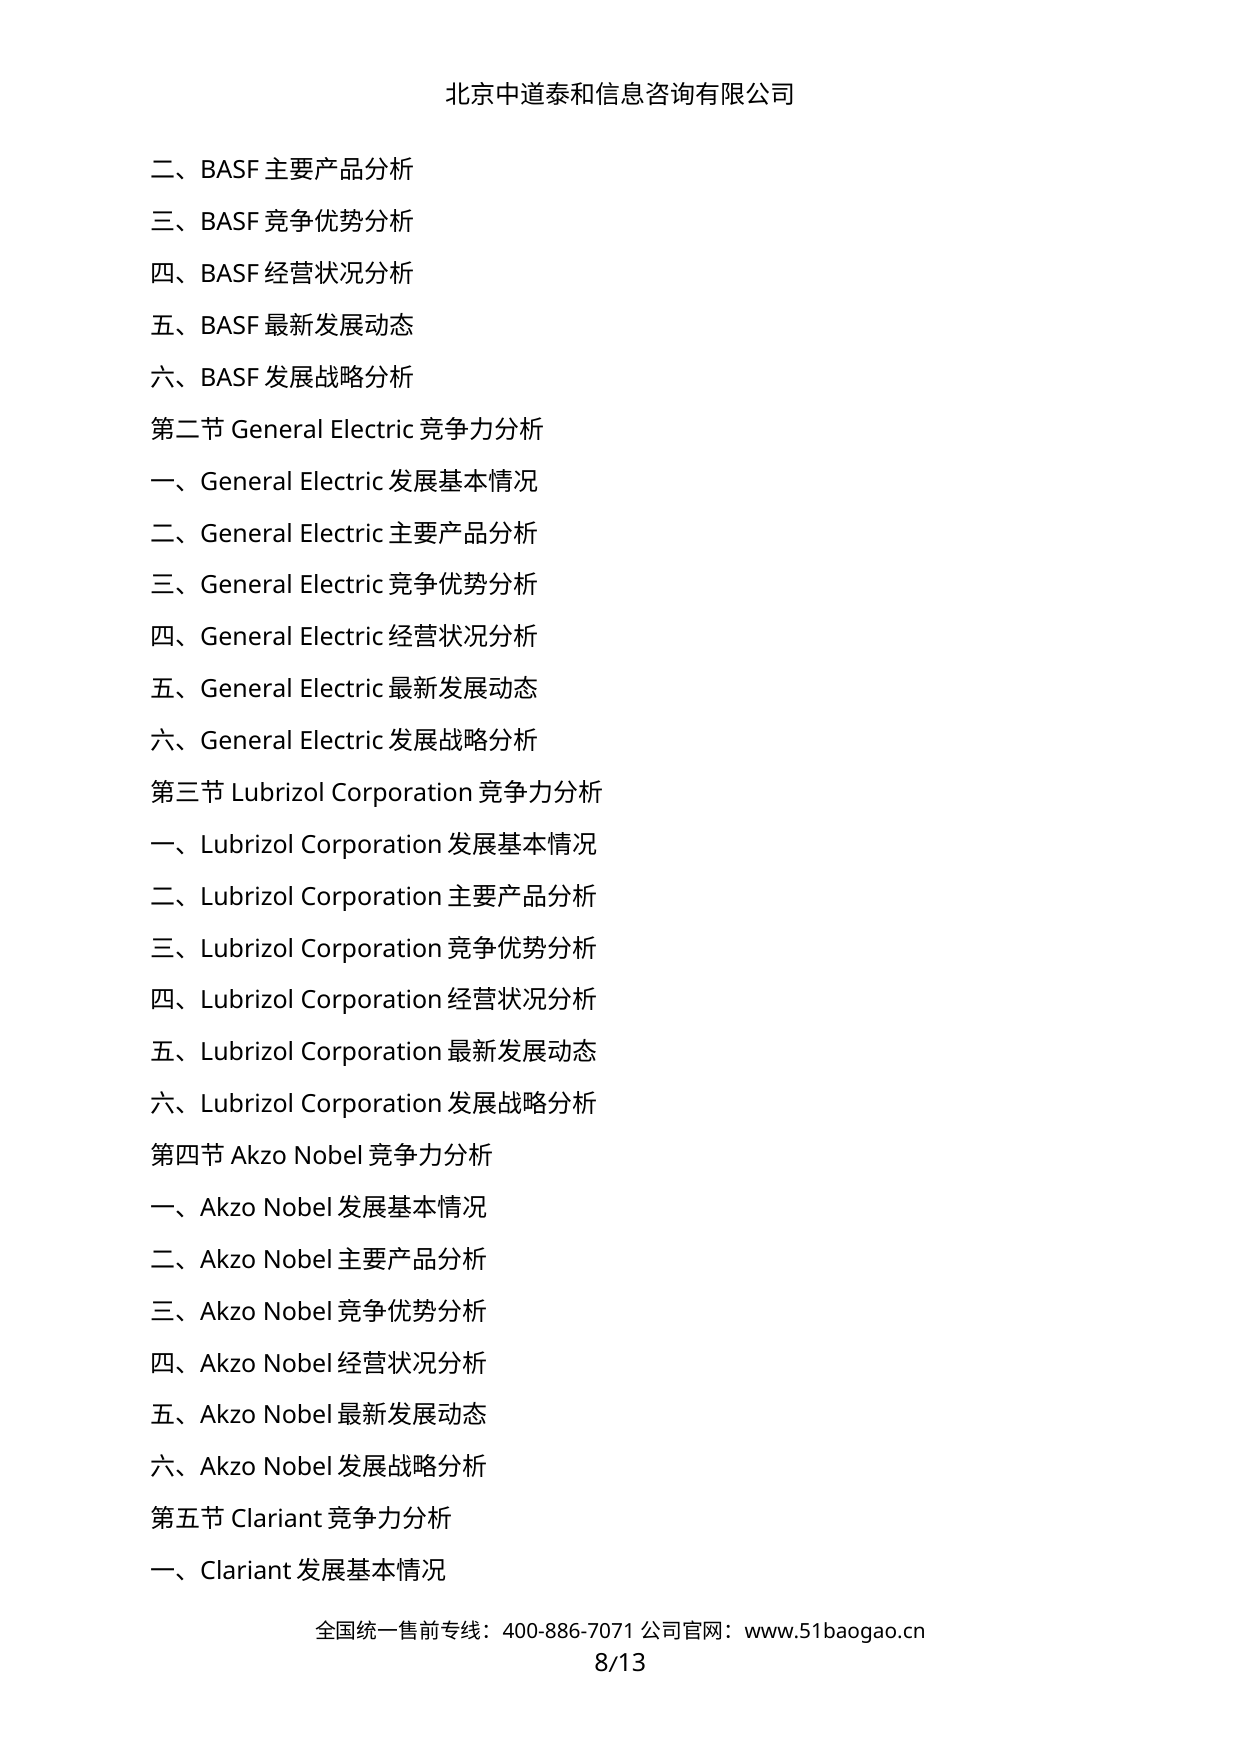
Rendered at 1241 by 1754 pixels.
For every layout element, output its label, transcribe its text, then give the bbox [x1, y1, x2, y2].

text 一、General Electric发展基本情况 [150, 461, 1090, 497]
text 一、Clariant发展基本情况 [150, 1551, 1090, 1587]
text 六、Lubrizol Corporation发展战略分析 [150, 1084, 1090, 1120]
text 三、Lubrizol Corporation竞争优势分析 [150, 928, 1090, 964]
text 二、BASF主要产品分析 [150, 150, 1090, 186]
text 四、General Electric经营状况分析 [150, 617, 1090, 653]
text 四、Akzo Nobel经营状况分析 [150, 1343, 1090, 1379]
text 六、BASF发展战略分析 [150, 357, 1090, 394]
text 第五节 Clariant竞争力分析 [150, 1499, 1090, 1535]
text 第三节 Lubrizol Corporation竞争力分析 [150, 772, 1090, 809]
text 六、General Electric发展战略分析 [150, 721, 1090, 757]
text 二、General Electric主要产品分析 [150, 513, 1090, 549]
text 二、Lubrizol Corporation主要产品分析 [150, 876, 1090, 912]
text 第四节 Akzo Nobel竞争力分析 [150, 1136, 1090, 1172]
text 四、Lubrizol Corporation经营状况分析 [150, 980, 1090, 1016]
text 三、BASF竞争优势分析 [150, 202, 1090, 238]
text 五、BASF最新发展动态 [150, 306, 1090, 342]
text 五、Lubrizol Corporation最新发展动态 [150, 1032, 1090, 1068]
text 第二节 General Electric竞争力分析 [150, 409, 1090, 446]
text 三、General Electric竞争优势分析 [150, 565, 1090, 601]
text 一、Lubrizol Corporation发展基本情况 [150, 824, 1090, 861]
text 五、General Electric最新发展动态 [150, 669, 1090, 705]
text 二、Akzo Nobel主要产品分析 [150, 1239, 1090, 1276]
text 三、Akzo Nobel竞争优势分析 [150, 1291, 1090, 1327]
text 一、Akzo Nobel发展基本情况 [150, 1187, 1090, 1224]
text 五、Akzo Nobel最新发展动态 [150, 1395, 1090, 1431]
text 六、Akzo Nobel发展战略分析 [150, 1447, 1090, 1483]
text 四、BASF经营状况分析 [150, 254, 1090, 290]
